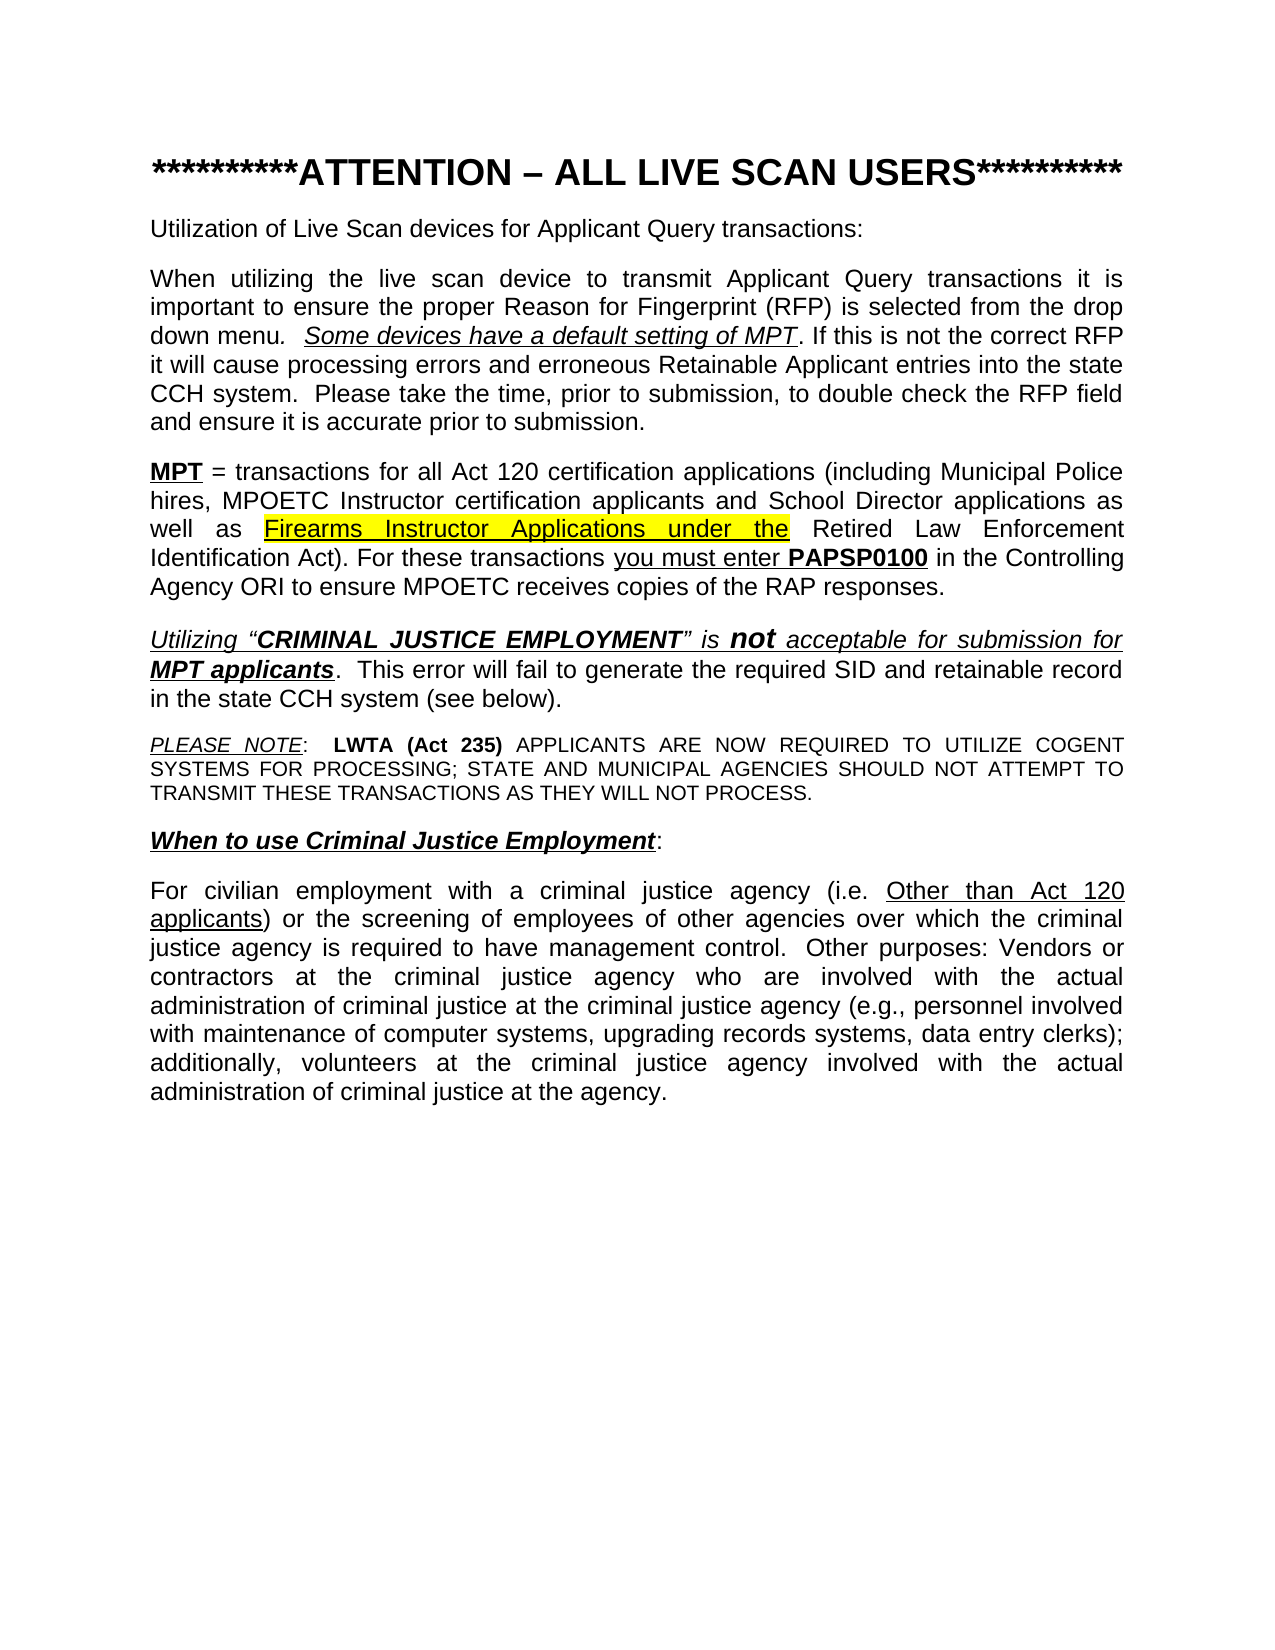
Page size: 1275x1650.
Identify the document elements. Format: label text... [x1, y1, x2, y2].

text MPT = transactions for all Act 120 certification applications (including Municipal Police hires, MPOETC Instructor certification applicants and School Director applications as well as Firearms Instructor Applications under the Retired Law Enforcement Identification Act). For these transactions you must enter PAPSP0100 in the Controlling Agency ORI to ensure MPOETC receives copies of the RAP responses. [150, 457, 1125, 601]
text **********ATTENTION – ALL LIVE SCAN USERS********** [150, 150, 1125, 193]
text For civilian employment with a criminal justice agency (i.e. Other than Act 120 applicants) or the screening of employees of other agencies over which the criminal justice agency is required to have management control. Other purposes: Vendors or contractors at the criminal justice agency who are involved with the actual administration of criminal justice at the criminal justice agency (e.g., personnel involved with maintenance of computer systems, upgrading records systems, data entry clerks); additionally, volunteers at the criminal justice agency involved with the actual administration of criminal justice at the agency. [150, 876, 1125, 1106]
text When to use Criminal Justice Employment: [150, 826, 1125, 855]
text Utilization of Live Scan devices for Applicant Query transactions: [150, 214, 1125, 243]
text When utilizing the live scan device to transmit Applicant Query transactions it is important to ensure the proper Reason for Fingerprint (RFP) is selected from the drop down menu. Some devices have a default setting of MPT. If this is not the correct RFP it will cause processing errors and erroneous Retainable Applicant entries into the state CCH system. Please take the time, prior to submission, to double check the RFP field and ensure it is accurate prior to submission. [150, 263, 1125, 436]
text Utilizing “CRIMINAL JUSTICE EMPLOYMENT” is not acceptable for submission for MPT applicants. This error will fail to generate the required SID and retainable record in the state CCH system (see below). [150, 621, 1125, 712]
text PLEASE NOTE: LWTA (Act 235) APPLICANTS ARE NOW REQUIRED TO UTILIZE COGENT SYSTEMS FOR PROCESSING; STATE AND MUNICIPAL AGENCIES SHOULD NOT ATTEMPT TO TRANSMIT THESE TRANSACTIONS AS THEY WILL NOT PROCESS. [150, 733, 1125, 805]
